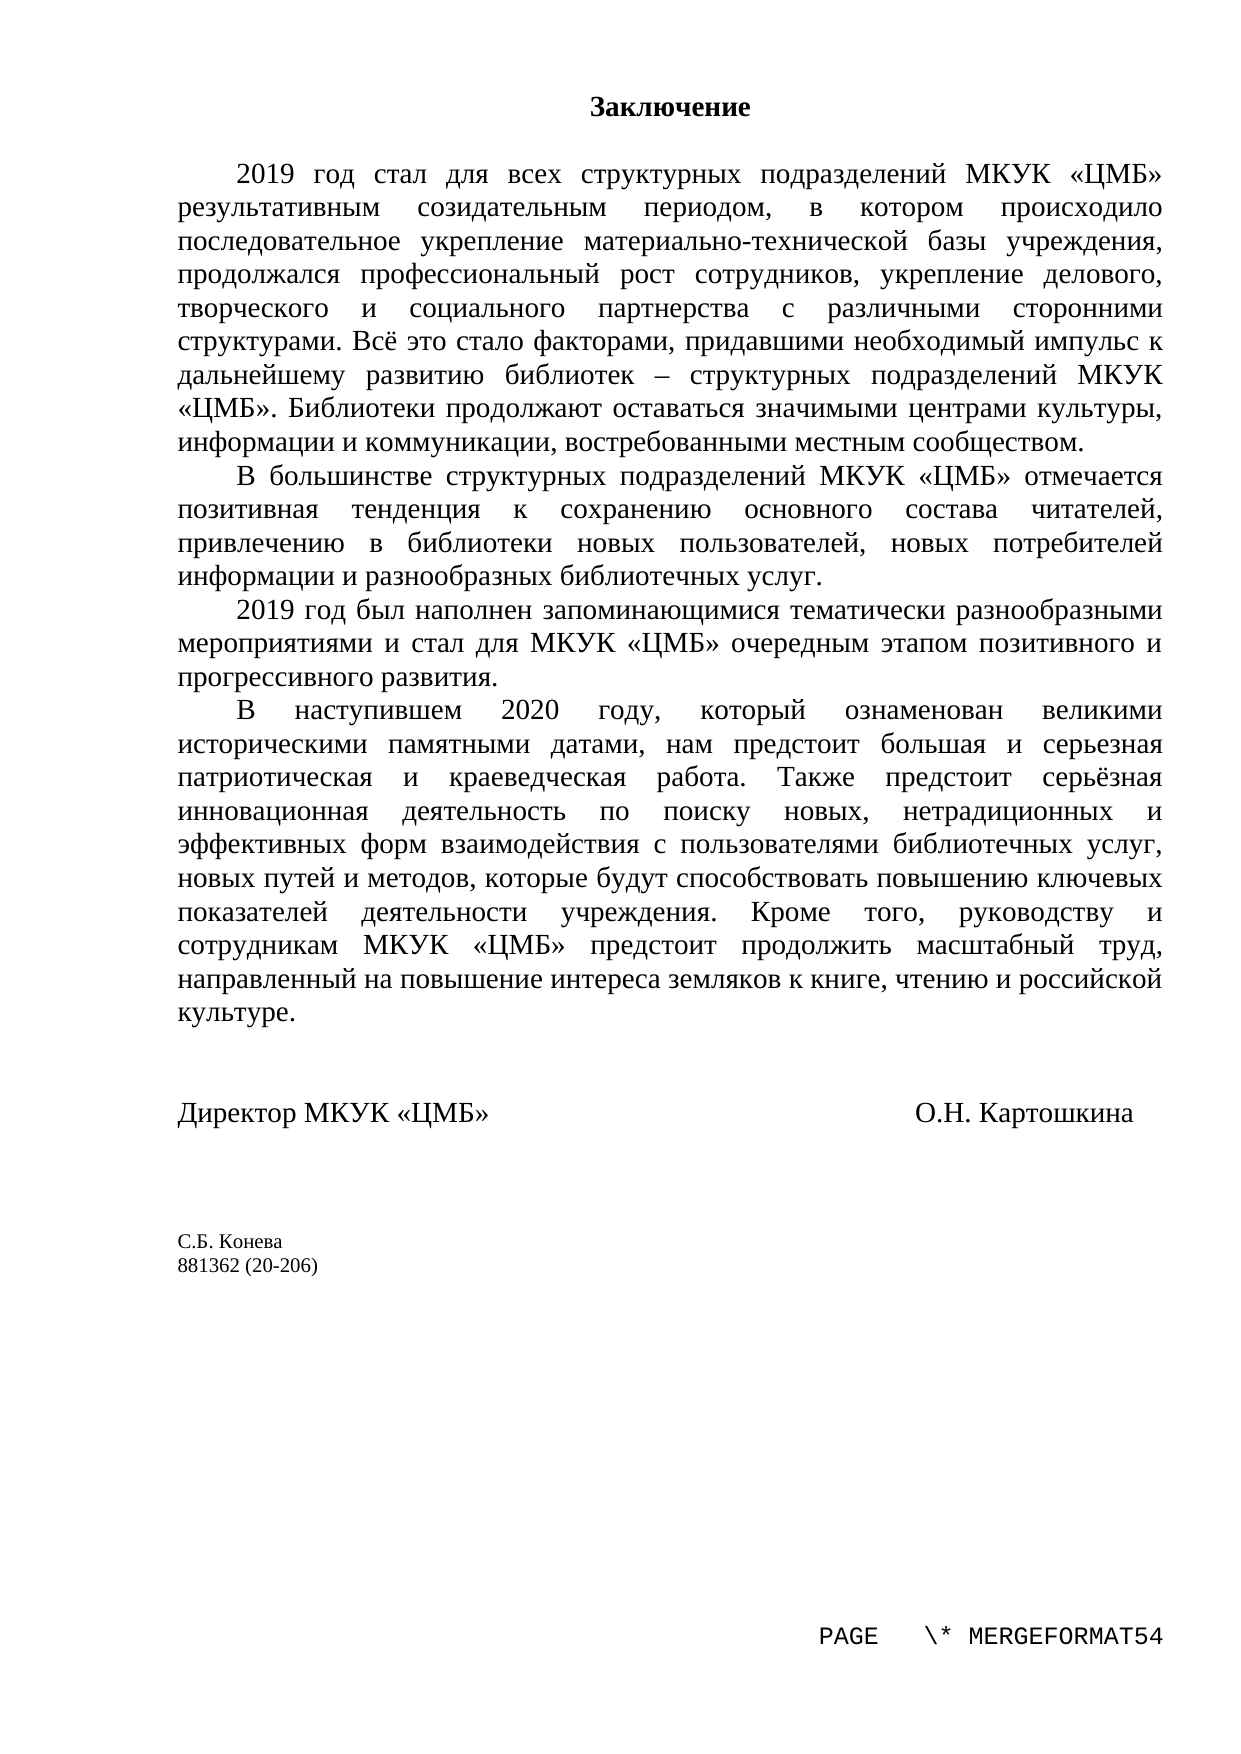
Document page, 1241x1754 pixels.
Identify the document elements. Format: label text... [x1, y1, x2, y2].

text Директор МКУК «ЦМБ» О.Н. Картошкина [177, 1095, 1163, 1128]
text С.Б. Конева [177, 1229, 1163, 1253]
text 881362 (20-206) [177, 1253, 1163, 1277]
text 2019 год был наполнен запоминающимися тематически разнообразными мероприятиями и стал для МКУК «ЦМБ» очередным этапом позитивного и прогрессивного развития. [177, 592, 1163, 692]
text 2019 год стал для всех структурных подразделений МКУК «ЦМБ» результативным созидательным периодом, в котором происходило последовательное укрепление материально-технической базы учреждения, продолжался профессиональный рост сотрудников, укрепление делового, творческого и социального партнерства с различными сторонними структурами. Всё это стало факторами, придавшими необходимый импульс к дальнейшему развитию библиотек – структурных подразделений МКУК «ЦМБ». Библиотеки продолжают оставаться значимыми центрами культуры, информации и коммуникации, востребованными местным сообществом. [177, 156, 1163, 458]
text В большинстве структурных подразделений МКУК «ЦМБ» отмечается позитивная тенденция к сохранению основного состава читателей, привлечению в библиотеки новых пользователей, новых потребителей информации и разнообразных библиотечных услуг. [177, 458, 1163, 592]
text В наступившем 2020 году, который ознаменован великими историческими памятными датами, нам предстоит большая и серьезная патриотическая и краеведческая работа. Также предстоит серьёзная инновационная деятельность по поиску новых, нетрадиционных и эффективных форм взаимодействия с пользователями библиотечных услуг, новых путей и методов, которые будут способствовать повышению ключевых показателей деятельности учреждения. Кроме того, руководству и сотрудникам МКУК «ЦМБ» предстоит продолжить масштабный труд, направленный на повышение интереса земляков к книге, чтению и российской культуре. [177, 692, 1163, 1028]
text Заключение [177, 89, 1163, 122]
